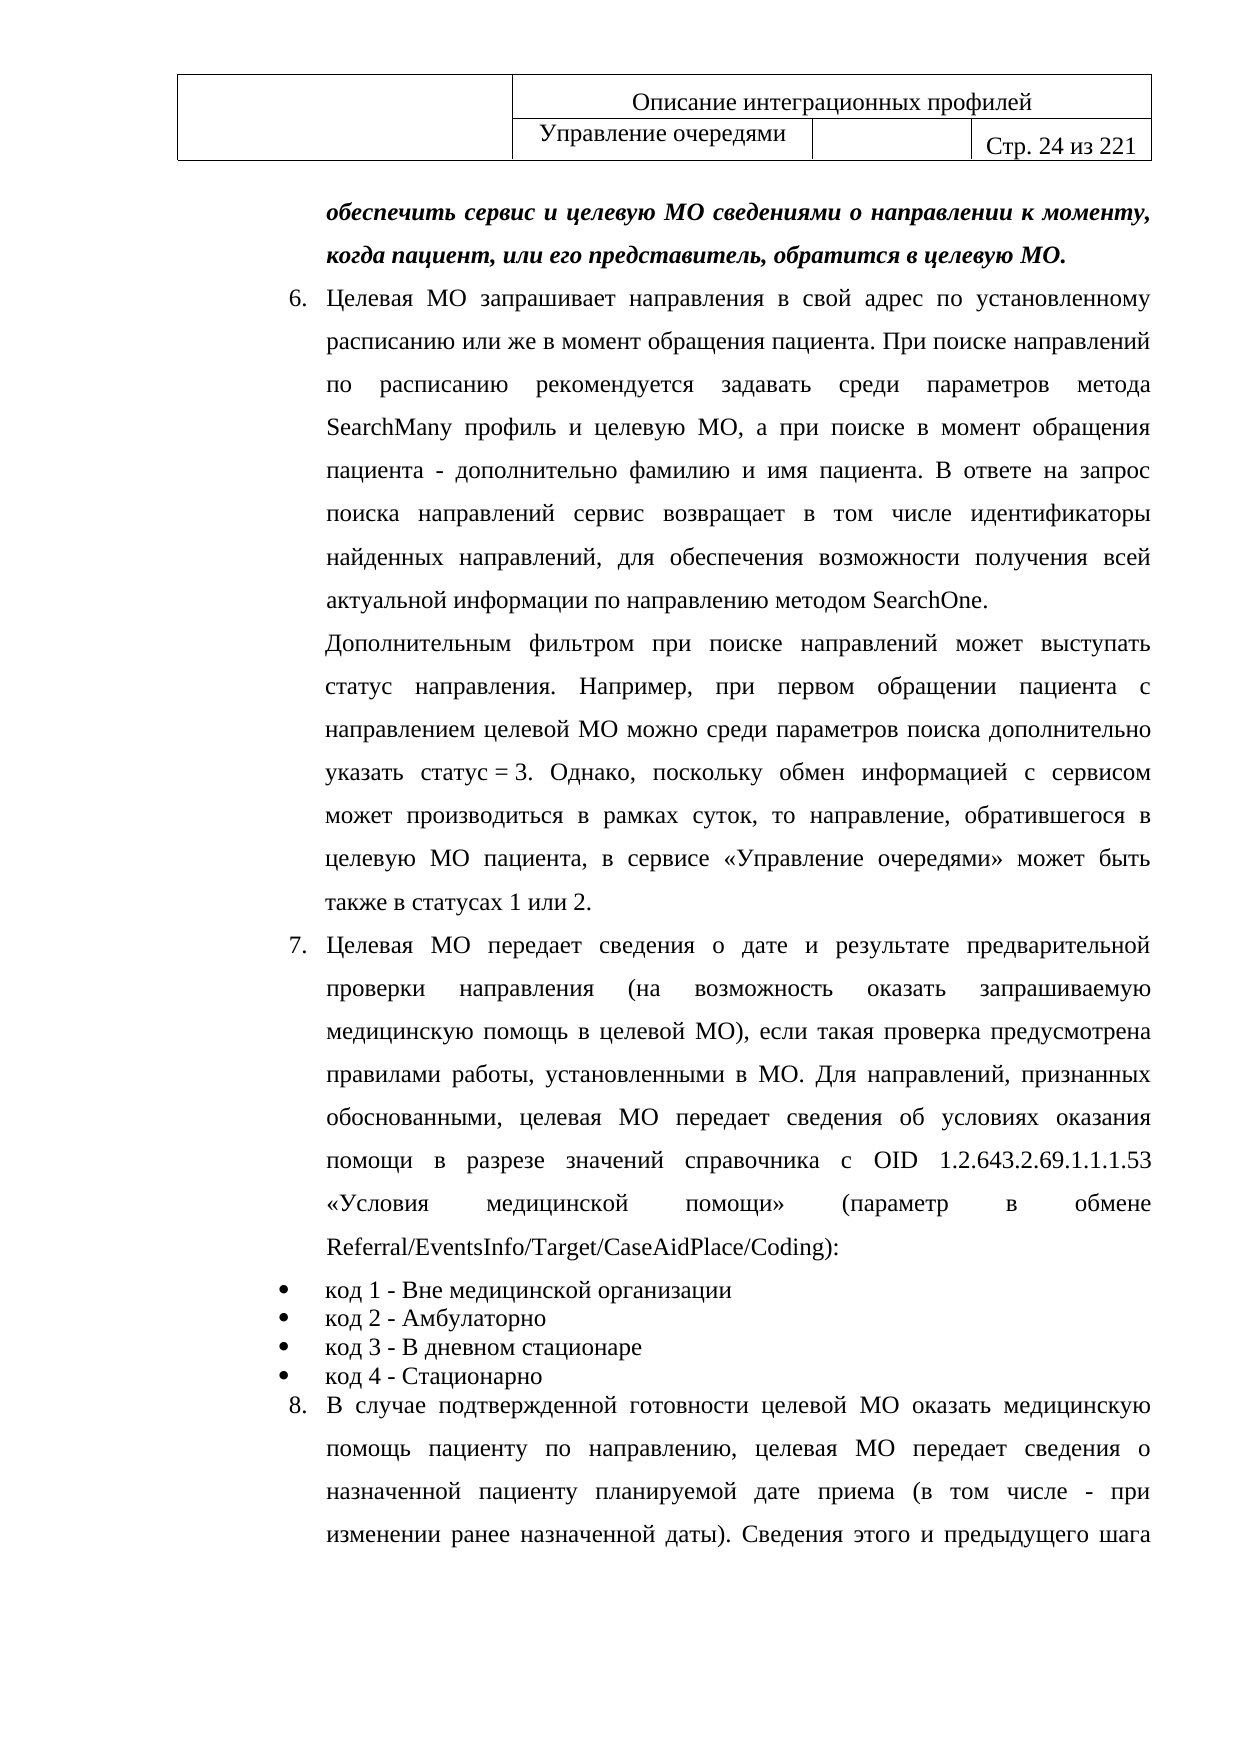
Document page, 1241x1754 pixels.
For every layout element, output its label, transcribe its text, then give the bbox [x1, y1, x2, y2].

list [288, 1390, 1152, 1548]
list Целевая МО запрашивает направления в свой адрес по установленному расписанию или же в момент обращения пациента. При поиске направлений по расписанию рекомендуется задавать среди параметров метода SearchMany профиль и целевую МО, а при поиске в момент обращения пациента - дополнительно фамилию и имя пациента. В ответе на запрос поиска направлений сервис возвращает в том числе идентификаторы найденных направлений, для обеспечения возможности получения всей актуальной информации по направлению методом SearchOne. [288, 283, 1152, 613]
list код 4 - Стационарно [177, 1361, 1152, 1390]
list код 3 - В дневном стационаре [177, 1332, 1152, 1361]
list код 1 - Вне медицинской организации [177, 1275, 1152, 1303]
list код 2 - Амбулаторно [177, 1303, 1152, 1332]
list Целевая МО передает сведения о дате и результате предварительной проверки направления (на возможность оказать запрашиваемую медицинскую помощь в целевой МО), если такая проверка предусмотрена правилами работы, установленными в МО. Для направлений, признанных обоснованными, целевая МО передает сведения об условиях оказания помощи в разрезе значений справочника с OID 1.2.643.2.69.1.1.1.53 «Условия медицинской помощи» (параметр в обмене Referral/EventsInfo/Target/CaseAidPlace/Coding): [288, 930, 1152, 1260]
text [326, 197, 1152, 268]
text Дополнительным фильтром при поиске направлений может выступать статус направления. Например, при первом обращении пациента с направлением целевой МО можно среди параметров поиска дополнительно указать статус = 3. Однако, поскольку обмен информацией с сервисом может производиться в рамках суток, то направление, обратившегося в целевую МО пациента, в сервисе «Управление очередями» может быть также в статусах 1 или 2. [325, 628, 1152, 915]
